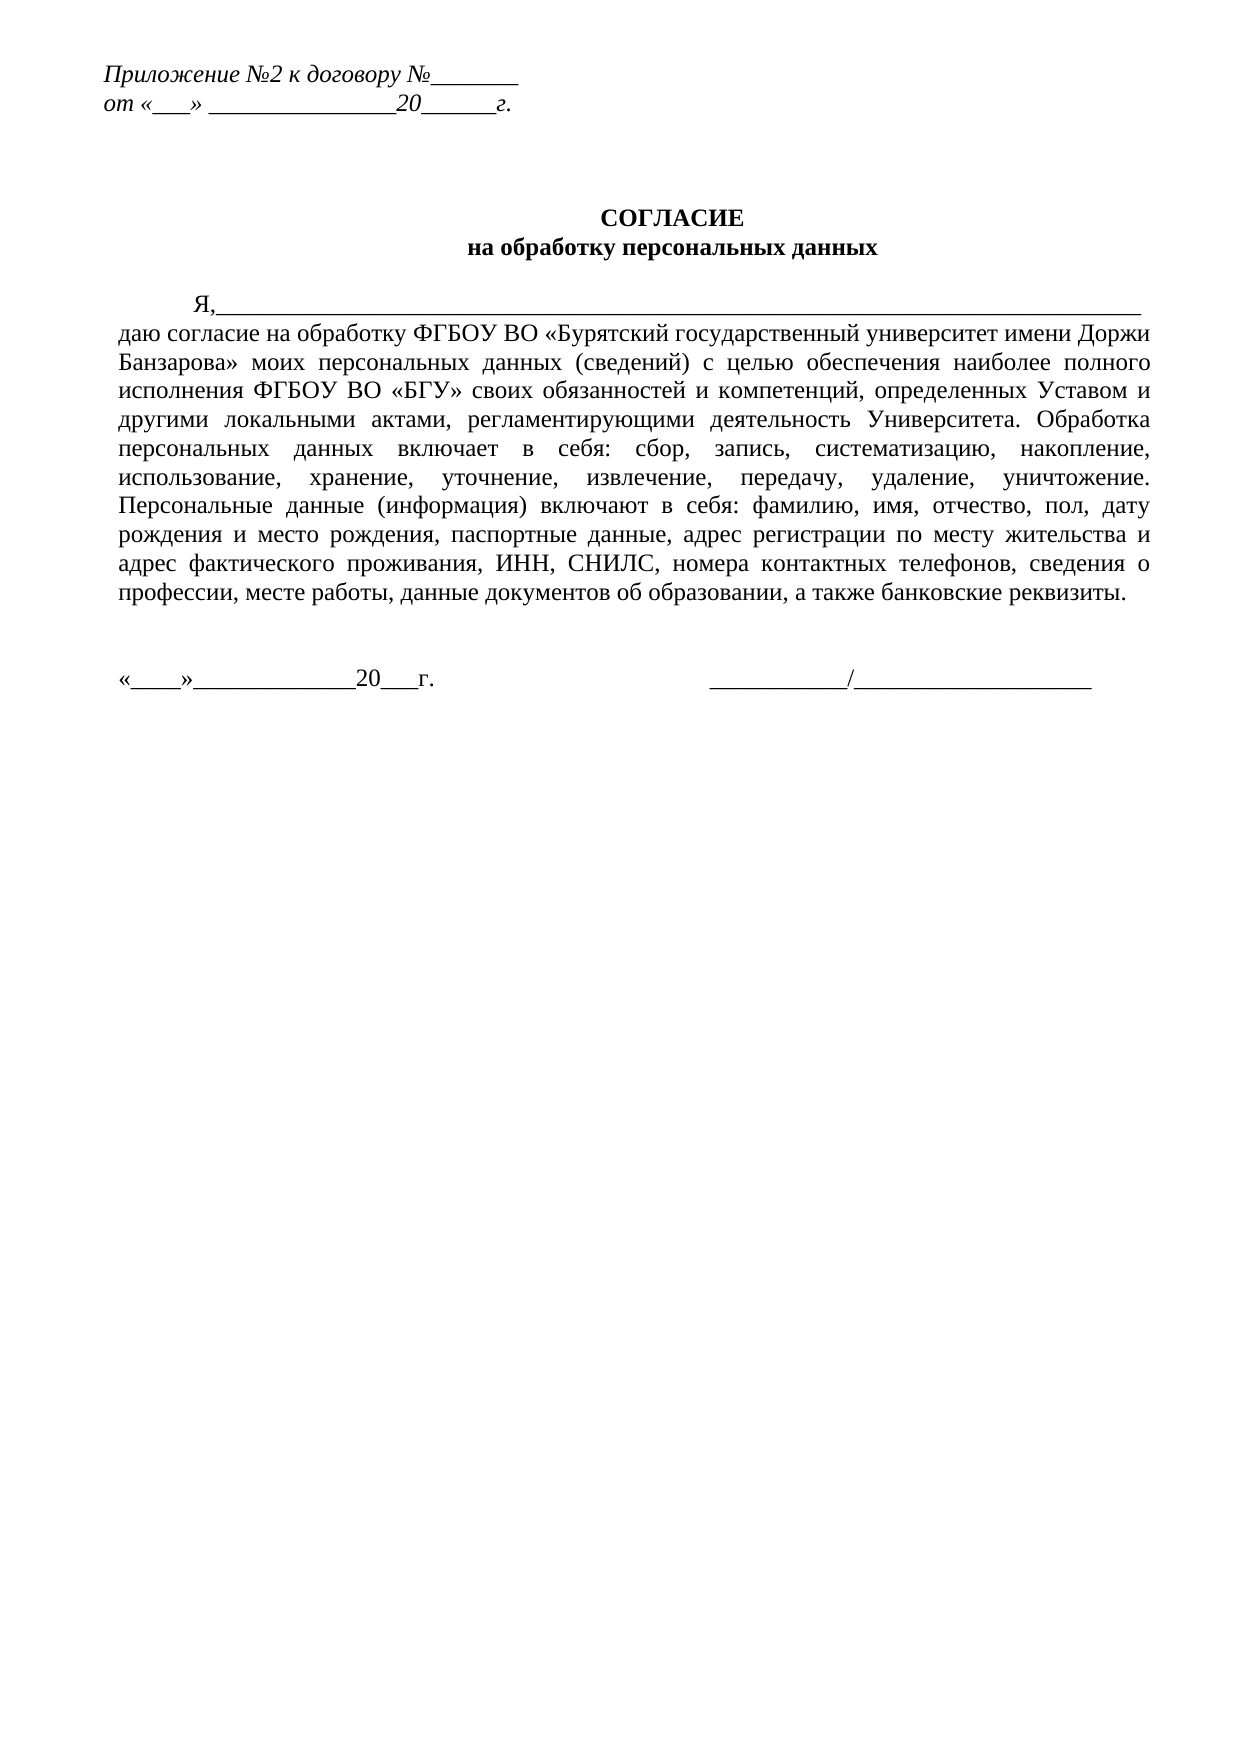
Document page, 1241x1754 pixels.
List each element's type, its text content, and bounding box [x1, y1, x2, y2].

text СОГЛАСИЕ [118, 203, 1152, 232]
text Я,__________________________________________________________________________ даю согласие на обработку ФГБОУ ВО «Бурятский государственный университет имени Доржи Банзарова» моих персональных данных (сведений) с целью обеспечения наиболее полного исполнения ФГБОУ ВО «БГУ» своих обязанностей и компетенций, определенных Уставом и другими локальными актами, регламентирующими деятельность Университета. Обработка персональных данных включает в себя: сбор, запись, систематизацию, накопление, использование, хранение, уточнение, извлечение, передачу, удаление, уничтожение. Персональные данные (информация) включают в себя: фамилию, имя, отчество, пол, дату рождения и место рождения, паспортные данные, адрес регистрации по месту жительства и адрес фактического проживания, ИНН, СНИЛС, номера контактных телефонов, сведения о профессии, месте работы, данные документов об образовании, а также банковские реквизиты. [118, 289, 1152, 605]
text от «___» _______________20______г. [103, 88, 1152, 117]
text «____»_____________20___г. ___________/___________________ [118, 663, 1152, 692]
text на обработку персональных данных [118, 232, 1152, 260]
text Приложение №2 к договору №_______ [103, 59, 1152, 88]
